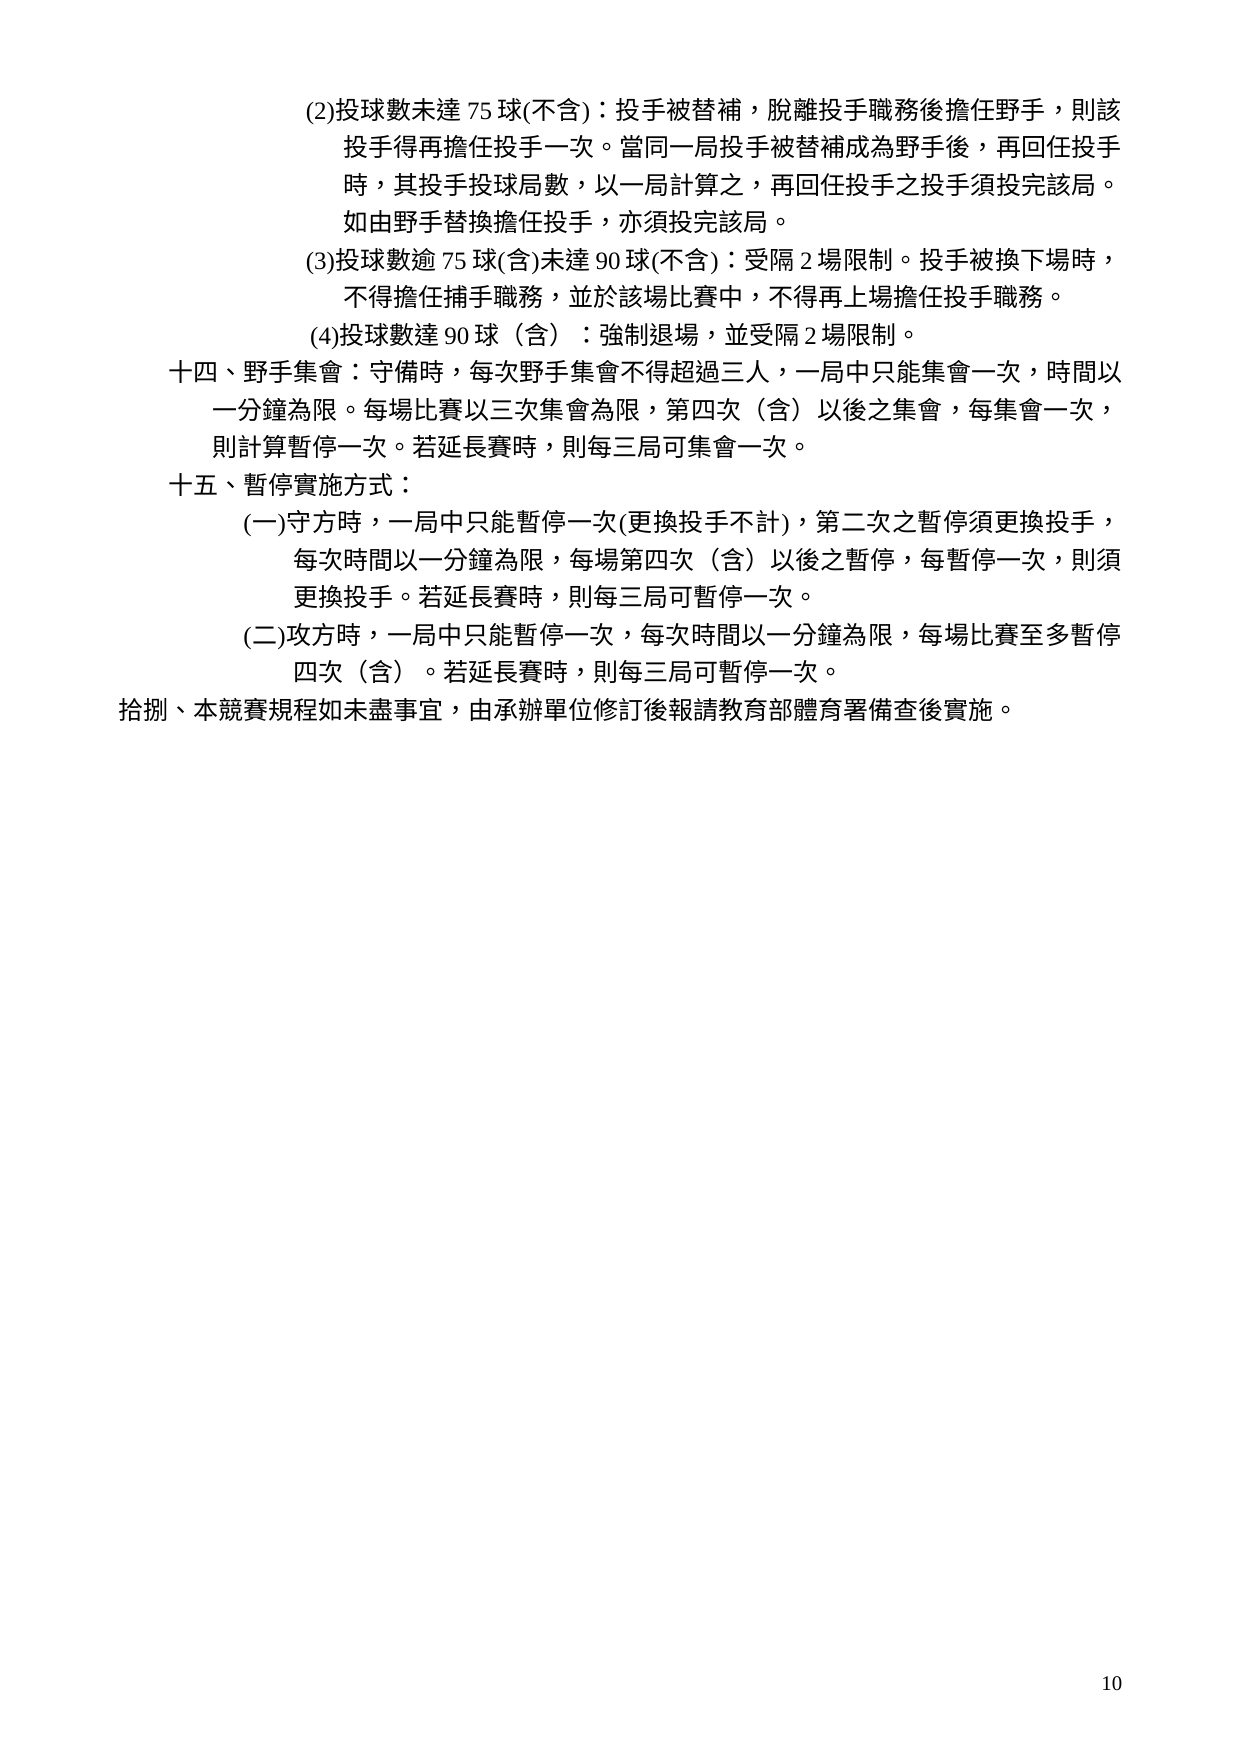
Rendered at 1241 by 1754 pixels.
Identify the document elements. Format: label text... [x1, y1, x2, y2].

text 十五、暫停實施方式： [168, 464, 1122, 502]
text (2)投球數未達75球(不含)：投手被替補，脫離投手職務後擔任野手，則該投手得再擔任投手一次。當同一局投手被替補成為野手後，再回任投手時，其投手投球局數，以一局計算之，再回任投手之投手須投完該局。如由野手替換擔任投手，亦須投完該局。 [306, 89, 1122, 239]
text (4)投球數達90球（含）：強制退場，並受隔2場限制。 [310, 314, 1122, 352]
text 十四、野手集會：守備時，每次野手集會不得超過三人，一局中只能集會一次，時間以一分鐘為限。每場比賽以三次集會為限，第四次（含）以後之集會，每集會一次，則計算暫停一次。若延長賽時，則每三局可集會一次。 [168, 352, 1122, 464]
text (一)守方時，一局中只能暫停一次(更換投手不計)，第二次之暫停須更換投手，每次時間以一分鐘為限，每場第四次（含）以後之暫停，每暫停一次，則須更換投手。若延長賽時，則每三局可暫停一次。 [243, 502, 1122, 614]
text (3)投球數逾75球(含)未達90球(不含)：受隔2場限制。投手被換下場時，不得擔任捕手職務，並於該場比賽中，不得再上場擔任投手職務。 [306, 239, 1122, 314]
text (二)攻方時，一局中只能暫停一次，每次時間以一分鐘為限，每場比賽至多暫停四次（含）。若延長賽時，則每三局可暫停一次。 [243, 614, 1122, 689]
text 拾捌、本競賽規程如未盡事宜，由承辦單位修訂後報請教育部體育署備查後實施。 [118, 689, 1122, 727]
